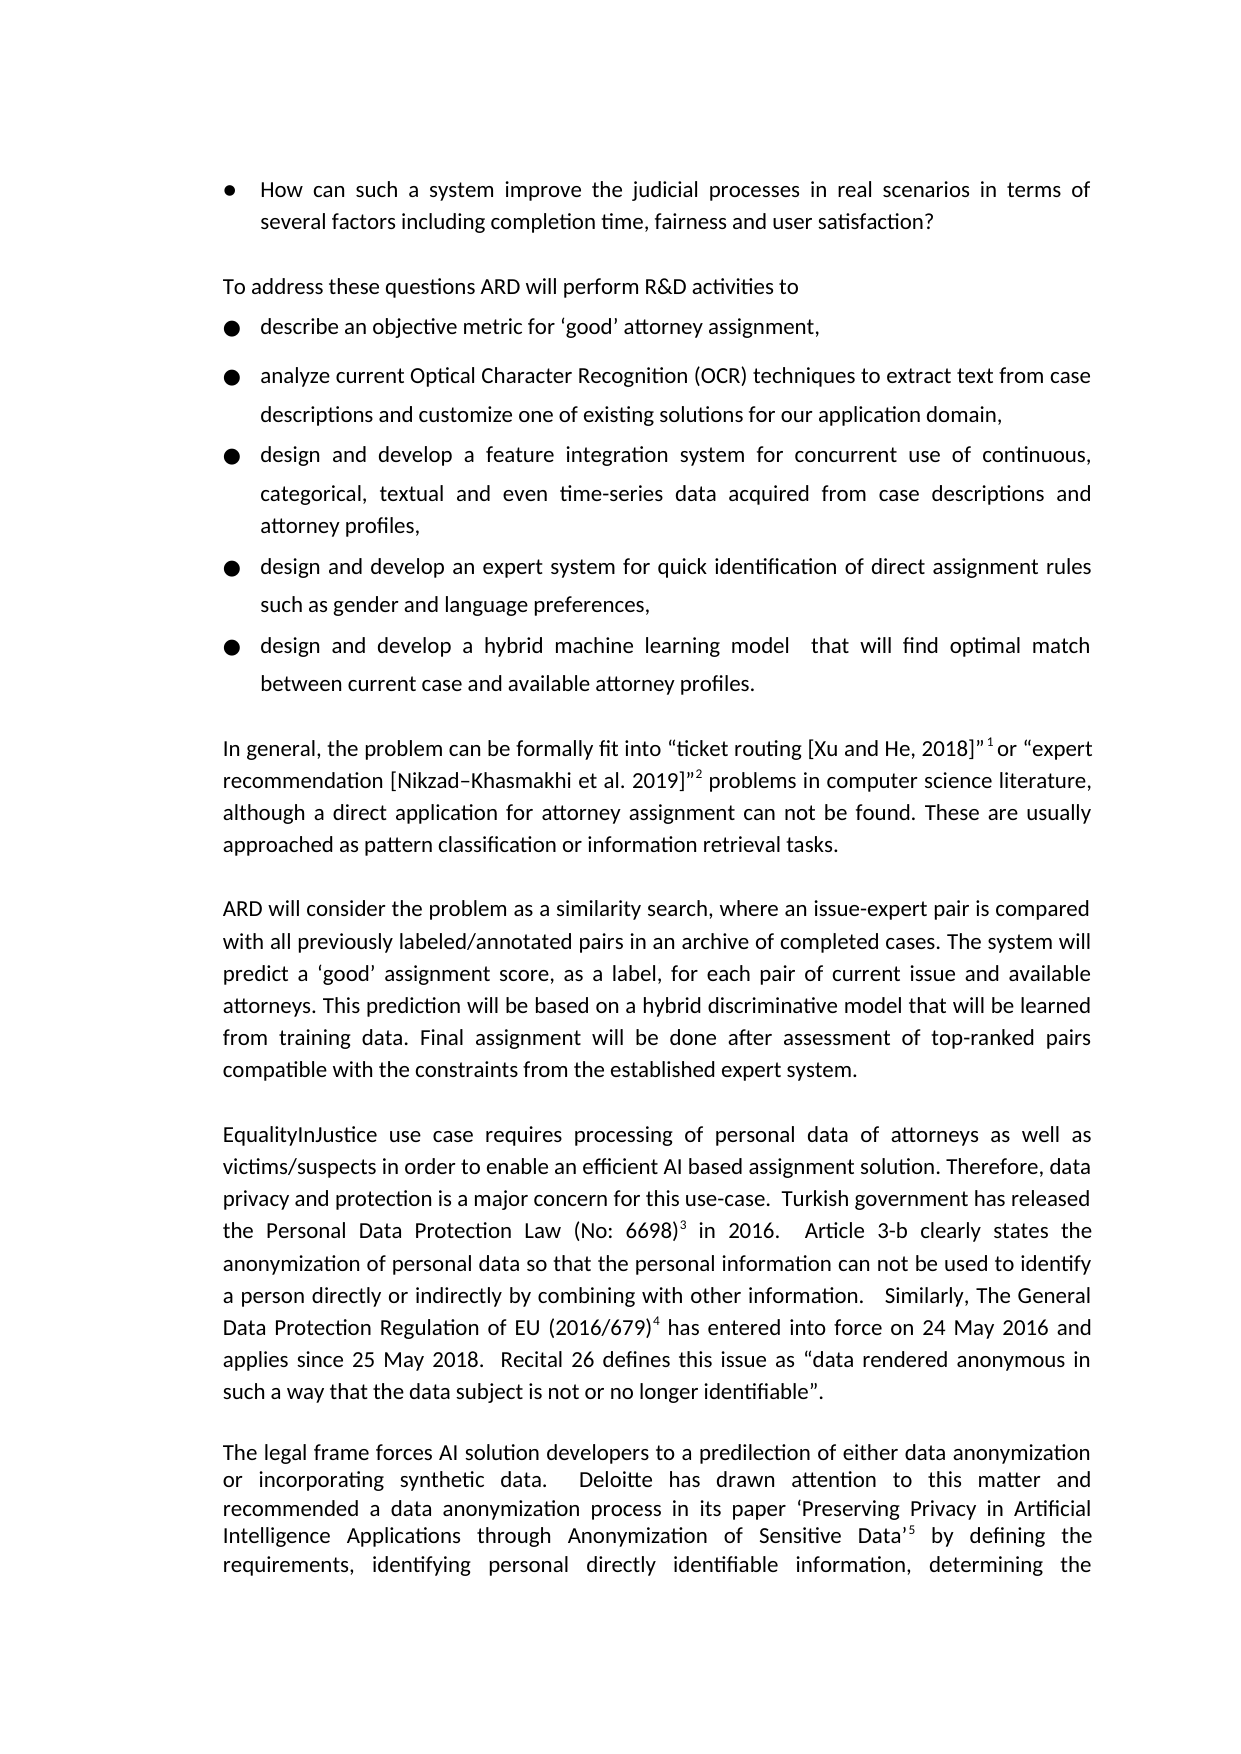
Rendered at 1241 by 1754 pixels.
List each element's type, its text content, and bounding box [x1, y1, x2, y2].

text In general, the problem can be formally fit into “ticket routing [Xu and He, 2018]”1 or “expert recommendation [Nikzad–Khasmakhi et al. 2019]”2 problems in computer science literature, although a direct application for attorney assignment can not be found. These are usually approached as pattern classification or information retrieval tasks. [223, 734, 1093, 858]
text ● analyze current Optical Character Recognition (OCR) techniques to extract text from case descriptions and customize one of existing solutions for our application domain, [223, 353, 1093, 428]
text To address these questions ARD will perform R&D activities to [223, 272, 1093, 300]
text ● describe an objective metric for ‘good’ attorney assignment, [223, 304, 1093, 347]
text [223, 1438, 1093, 1578]
text ARD will consider the problem as a similarity search, where an issue-expert pair is compared with all previously labeled/annotated pairs in an archive of completed cases. The system will predict a ‘good’ assignment score, as a label, for each pair of current issue and available attorneys. This prediction will be based on a hybrid discriminative model that will be learned from training data. Final assignment will be done after assessment of top-ranked pairs compatible with the constraints from the established expert system. [223, 894, 1093, 1083]
text ● design and develop an expert system for quick identification of direct assignment rules such as gender and language preferences, [223, 543, 1093, 618]
text EqualityInJustice use case requires processing of personal data of attorneys as well as victims/suspects in order to enable an efficient AI based assignment solution. Therefore, data privacy and protection is a major concern for this use-case. Turkish government has released the Personal Data Protection Law (No: 6698)3 in 2016. Article 3-b clearly states the anonymization of personal data so that the personal information can not be used to identify a person directly or indirectly by combining with other information. Similarly, The General Data Protection Regulation of EU (2016/679)4 has entered into force on 24 May 2016 and applies since 25 May 2018. Recital 26 defines this issue as “data rendered anonymous in such a way that the data subject is not or no longer identifiable”. [223, 1120, 1093, 1405]
text ● design and develop a hybrid machine learning model that will find optimal match between current case and available attorney profiles. [223, 622, 1093, 697]
text ● design and develop a feature integration system for concurrent use of continuous, categorical, textual and even time-series data acquired from case descriptions and attorney profiles, [223, 432, 1093, 539]
list How can such a system improve the judicial processes in real scenarios in terms of several factors including completion time, fairness and user satisfaction? [223, 175, 1093, 235]
